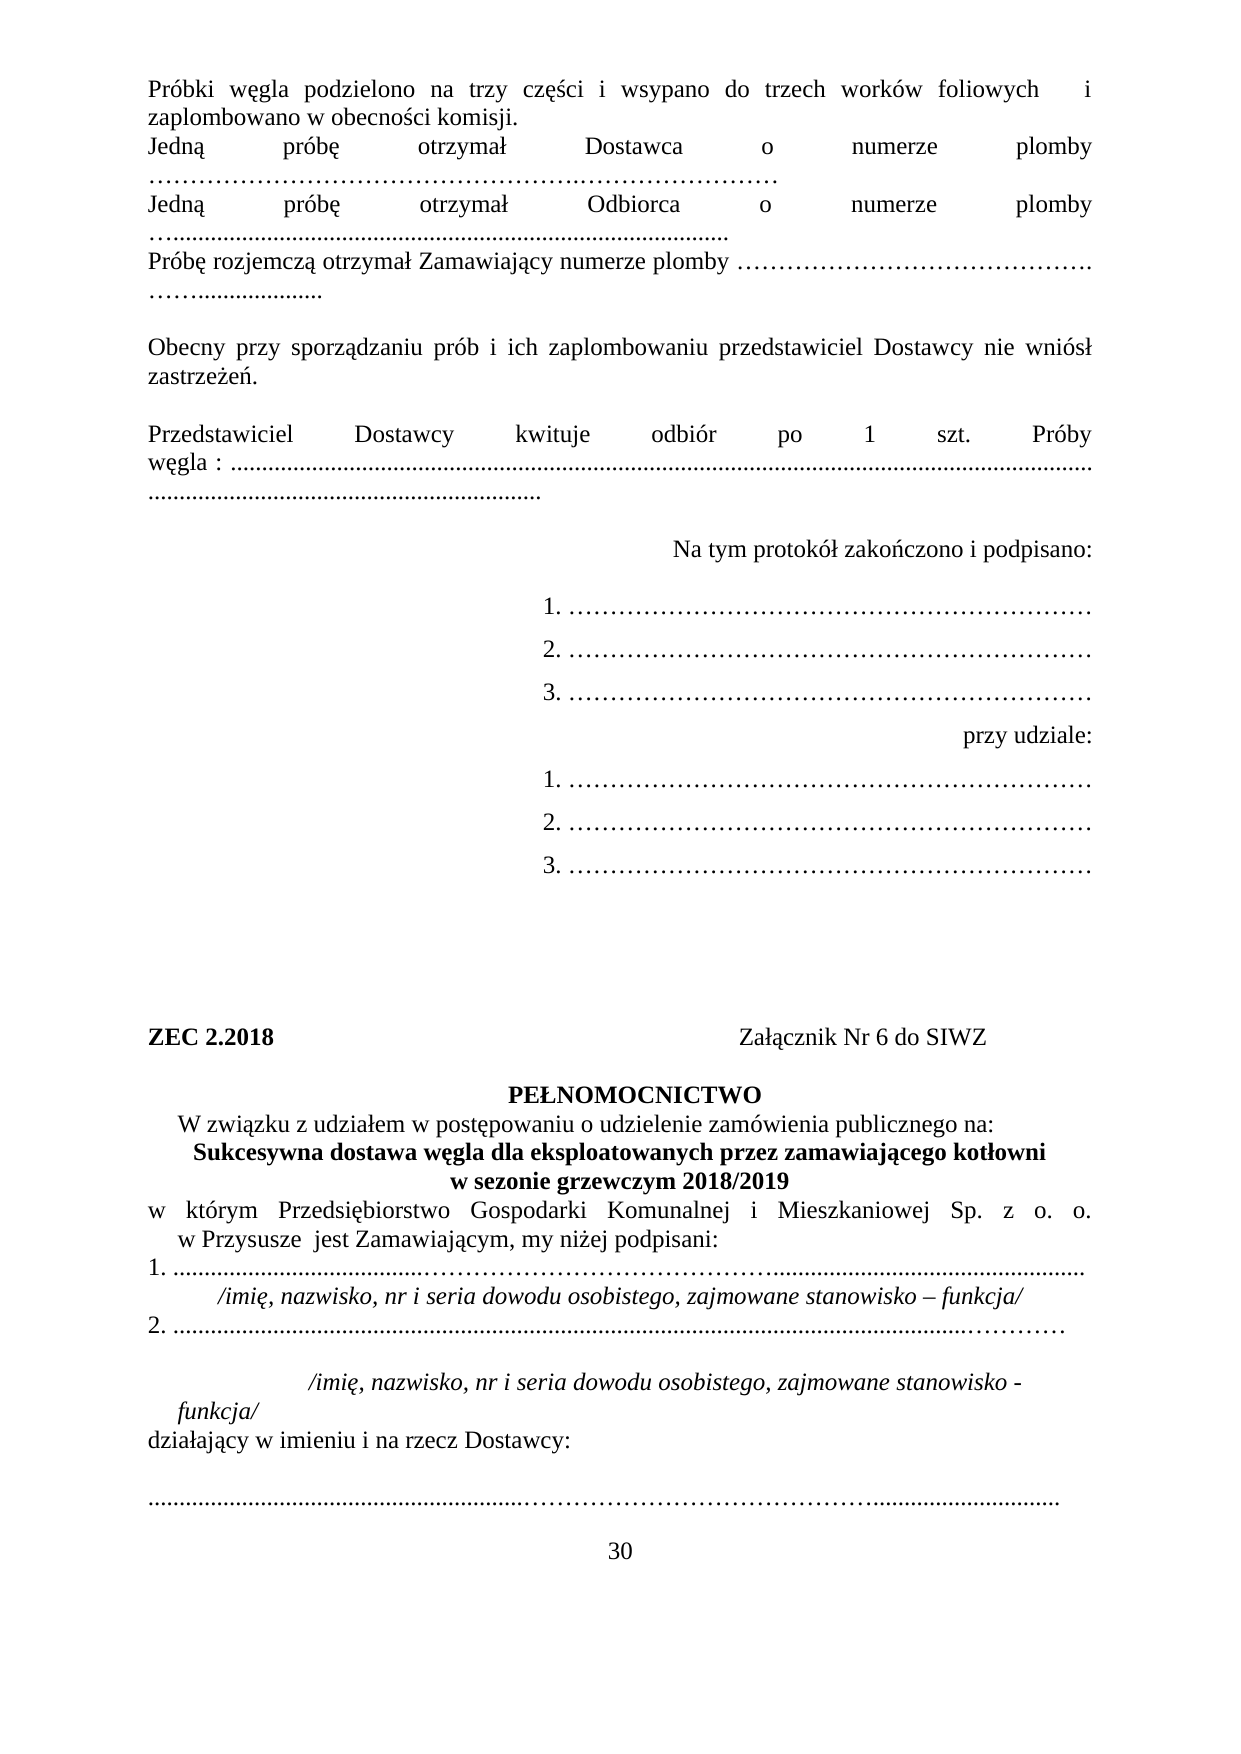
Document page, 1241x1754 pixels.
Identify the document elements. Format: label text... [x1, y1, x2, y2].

text 2. ...............................................................................................................................………… /imię, nazwisko, nr i seria dowodu osobistego, zajmowane stanowisko - funkcja/ [148, 1310, 1093, 1425]
text W związku z udziałem w postępowaniu o udzielenie zamówienia publicznego na: [177, 1109, 1093, 1137]
text Jedną próbę otrzymał Dostawca o numerze plomby …………………………………………….…………………… [148, 131, 1093, 189]
text /imię, nazwisko, nr i seria dowodu osobistego, zajmowane stanowisko – funkcja/ [148, 1281, 1093, 1310]
text działający w imieniu i na rzecz Dostawcy: [148, 1425, 1093, 1454]
text przy udziale: [148, 721, 1093, 749]
text Próbki węgla podzielono na trzy części i wsypano do trzech worków foliowych i zaplombowano w obecności komisji. [148, 74, 1093, 131]
text 2. ……………………………………………………… [148, 807, 1093, 836]
text Jedną próbę otrzymał Odbiorca o numerze plomby …......................................................................................... [148, 189, 1093, 246]
text 1. ……………………………………………………… [148, 764, 1093, 792]
text 2. ……………………………………………………… [148, 634, 1093, 663]
text Na tym protokół zakończono i podpisano: [148, 534, 1093, 562]
text Przedstawiciel Dostawcy kwituje odbiór po 1 szt. Próby węgla : ......................................................................................................................................................................................................... [148, 419, 1093, 505]
text 1. ……………………………………………………… [148, 591, 1093, 620]
text Obecny przy sporządzaniu prób i ich zaplombowaniu przedstawiciel Dostawcy nie wniósł zastrzeżeń. [148, 332, 1093, 390]
text w sezonie grzewczym 2018/2019 [146, 1166, 1093, 1195]
text ............................................................…………………………………….............................. [148, 1482, 1093, 1511]
text 1. ........................................…………………………………….................................................. [148, 1252, 1093, 1281]
text 3. ……………………………………………………… [148, 677, 1093, 706]
text w którym Przedsiębiorstwo Gospodarki Komunalnej i Mieszkaniowej Sp. z o. o. w Przysusze jest Zamawiającym, my niżej podpisani: [148, 1195, 1093, 1252]
text PEŁNOMOCNICTWO [177, 1080, 1093, 1109]
text 3. ……………………………………………………… [148, 850, 1093, 879]
text ZEC 2.2018 Załącznik Nr 6 do SIWZ [148, 1022, 1093, 1051]
text Sukcesywna dostawa węgla dla eksploatowanych przez zamawiającego kotłowni [146, 1137, 1093, 1166]
text Próbę rozjemczą otrzymał Zamawiający numerze plomby …………………………………….…….................... [148, 246, 1093, 304]
